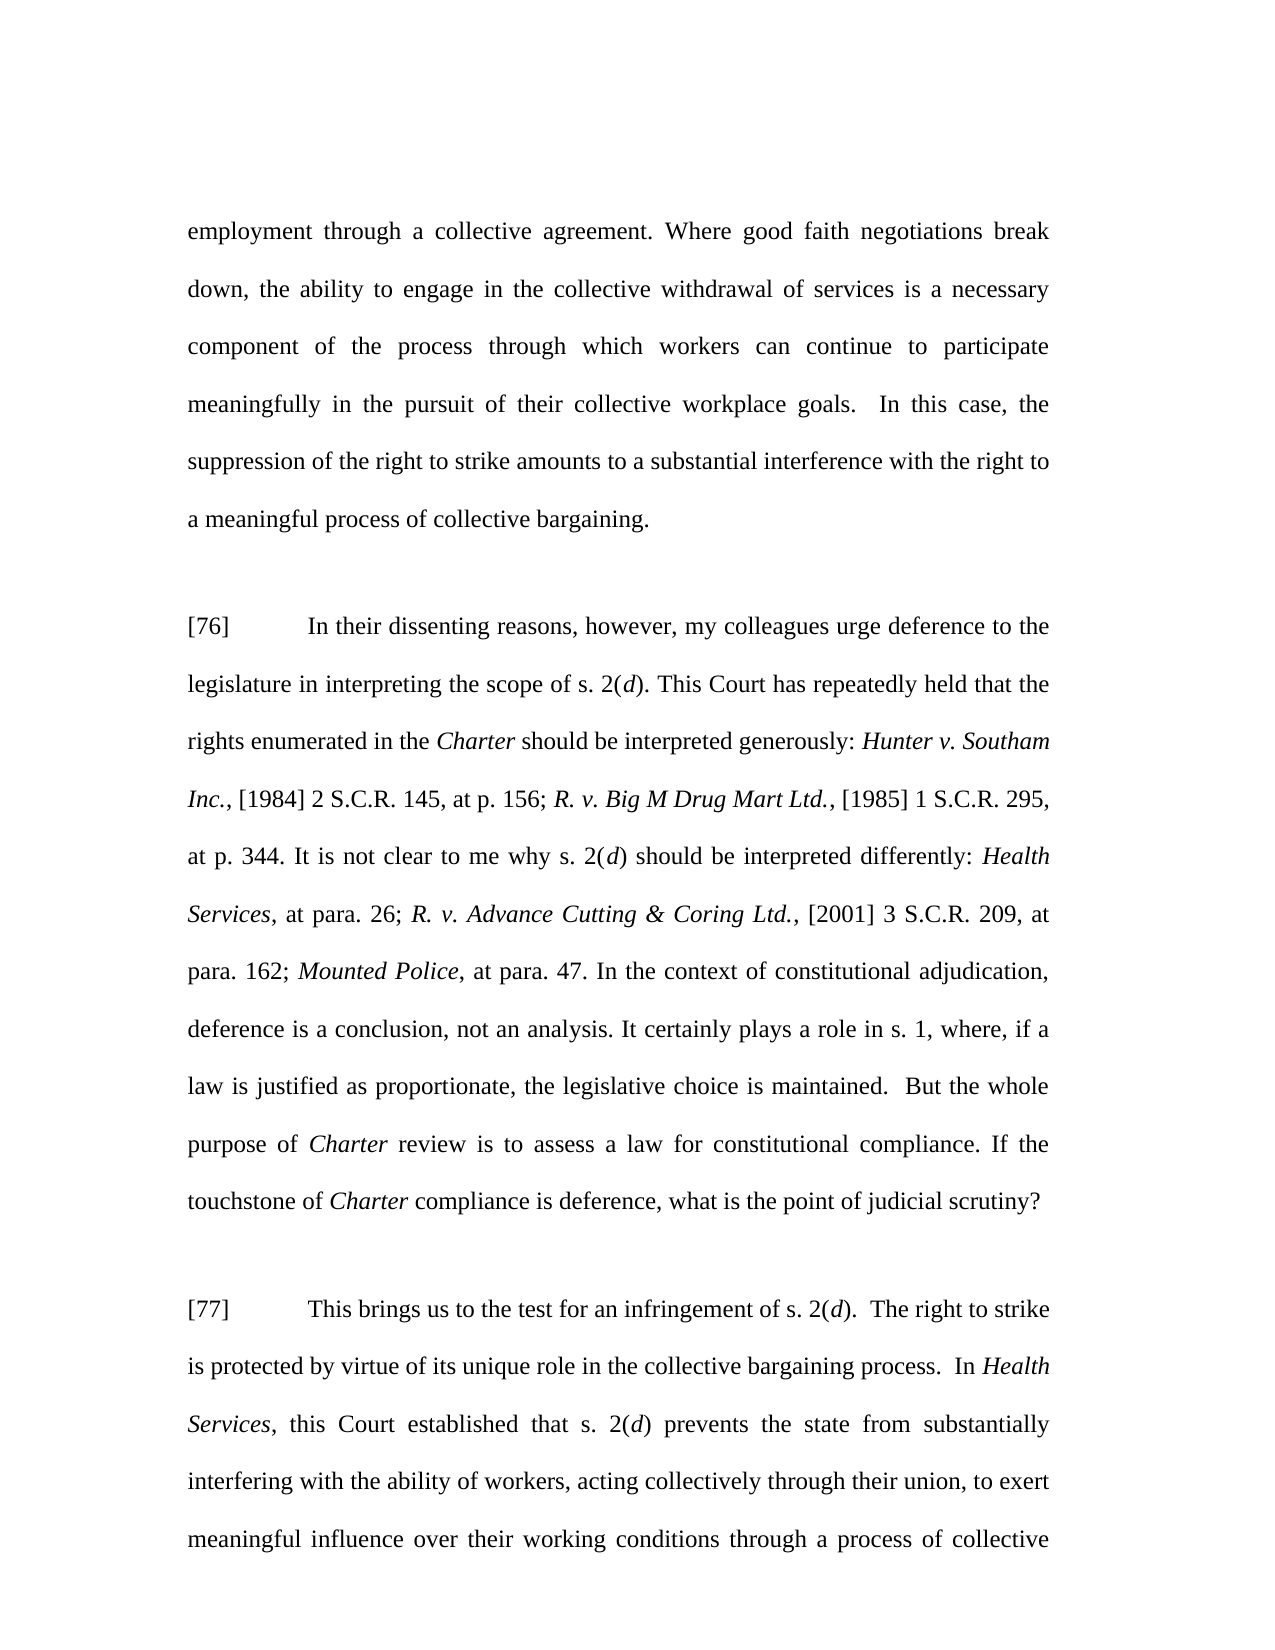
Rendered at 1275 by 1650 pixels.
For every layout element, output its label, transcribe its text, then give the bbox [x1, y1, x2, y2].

text In their dissenting reasons, however, my colleagues urge deference to the legislature in interpreting the scope of s. 2(d). This Court has repeatedly held that the rights enumerated in the Charter should be interpreted generously: Hunter v. Southam Inc., [1984] 2 S.C.R. 145, at p. 156; R. v. Big M Drug Mart Ltd., [1985] 1 S.C.R. 295, at p. 344. It is not clear to me why s. 2(d) should be interpreted differently: Health Services, at para. 26; R. v. Advance Cutting & Coring Ltd., [2001] 3 S.C.R. 209, at para. 162; Mounted Police, at para. 47. In the context of constitutional adjudication, deference is a conclusion, not an analysis. It certainly plays a role in s. 1, where, if a law is justified as proportionate, the legislative choice is maintained. But the whole purpose of Charter review is to assess a law for constitutional compliance. If the touchstone of Charter compliance is deference, what is the point of judicial scrutiny? [187, 611, 1050, 1215]
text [187, 1294, 1050, 1553]
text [187, 216, 1050, 533]
